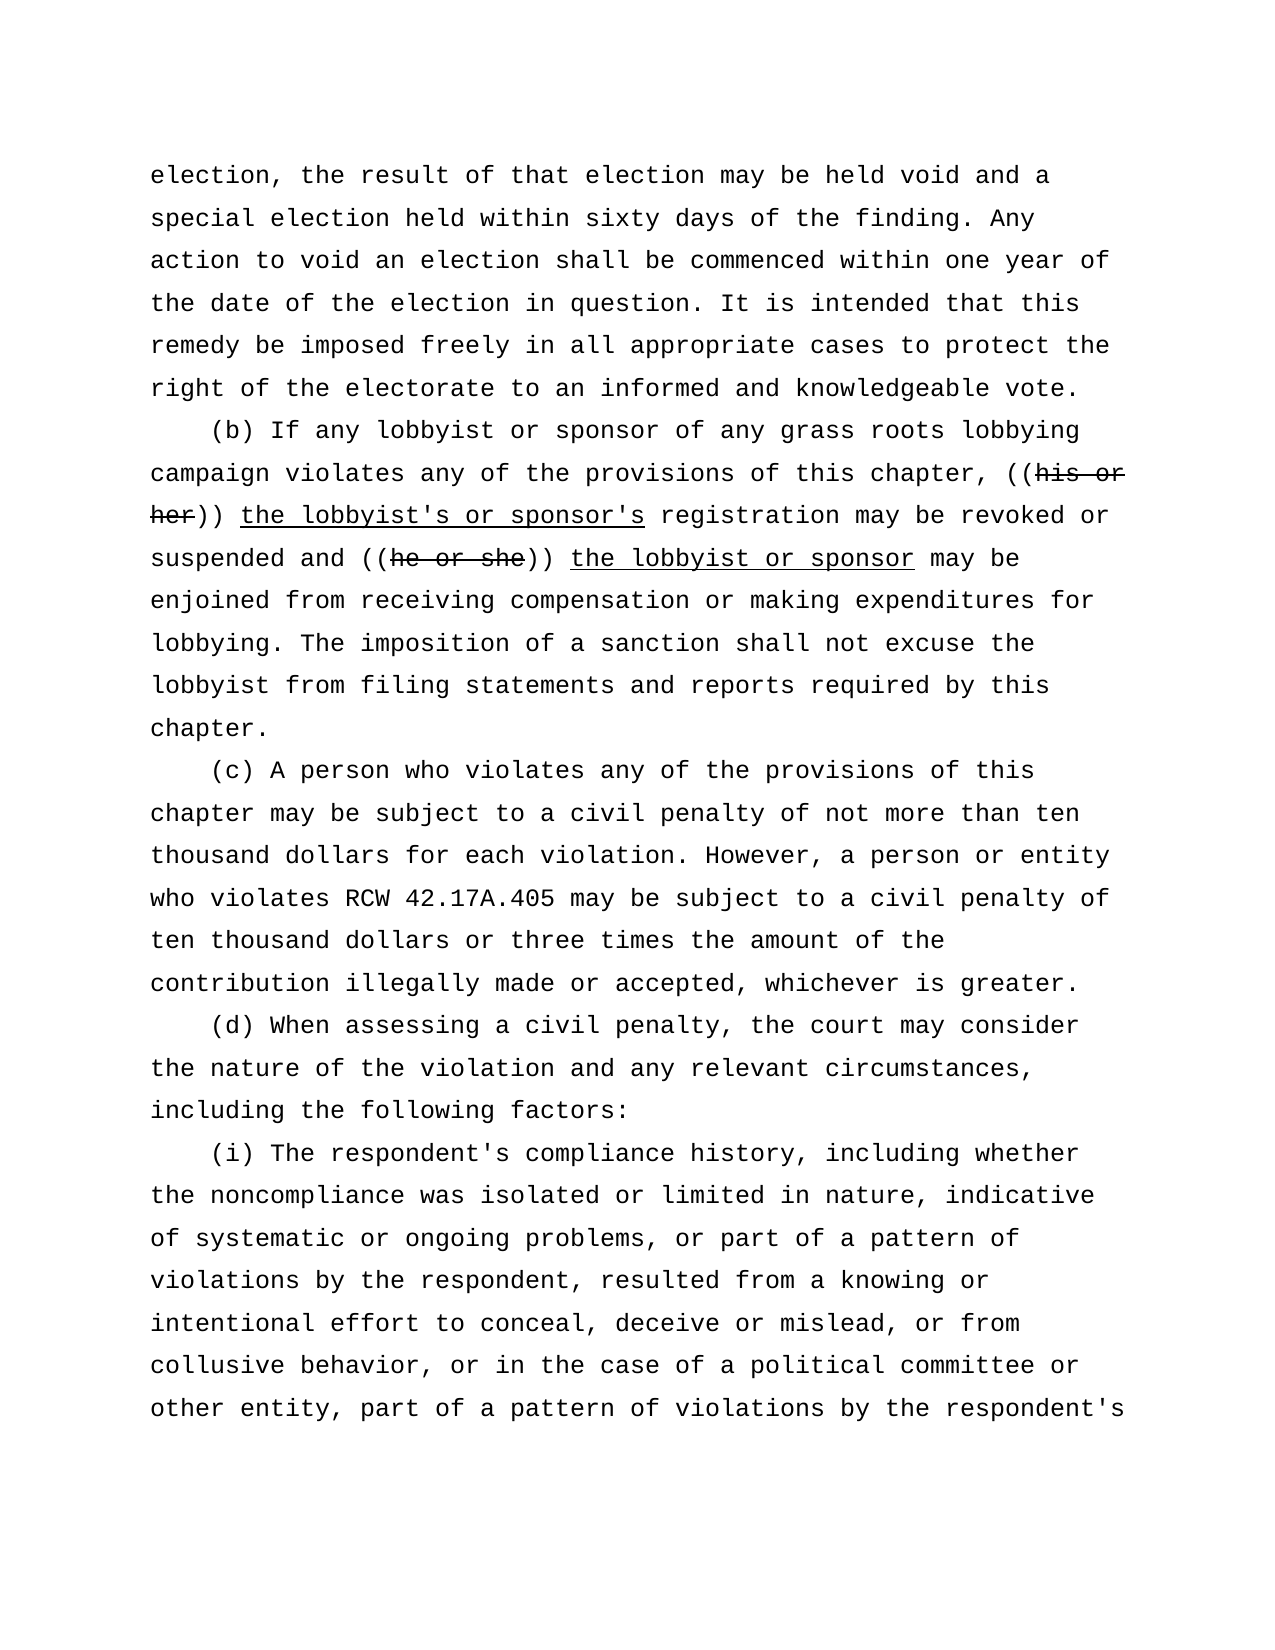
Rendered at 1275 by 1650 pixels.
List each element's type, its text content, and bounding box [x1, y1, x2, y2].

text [150, 150, 1125, 405]
text (d) When assessing a civil penalty, the court may consider the nature of the violation and any relevant circumstances, including the following factors: [150, 1000, 1125, 1127]
text (c) A person who violates any of the provisions of this chapter may be subject to a civil penalty of not more than ten thousand dollars for each violation. However, a person or entity who violates RCW 42.17A.405 may be subject to a civil penalty of ten thousand dollars or three times the amount of the contribution illegally made or accepted, whichever is greater. [150, 745, 1125, 1000]
text (b) If any lobbyist or sponsor of any grass roots lobbying campaign violates any of the provisions of this chapter, ((his or her)) the lobbyist's or sponsor's registration may be revoked or suspended and ((he or she)) the lobbyist or sponsor may be enjoined from receiving compensation or making expenditures for lobbying. The imposition of a sanction shall not excuse the lobbyist from filing statements and reports required by this chapter. [150, 405, 1125, 745]
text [150, 1127, 1125, 1425]
